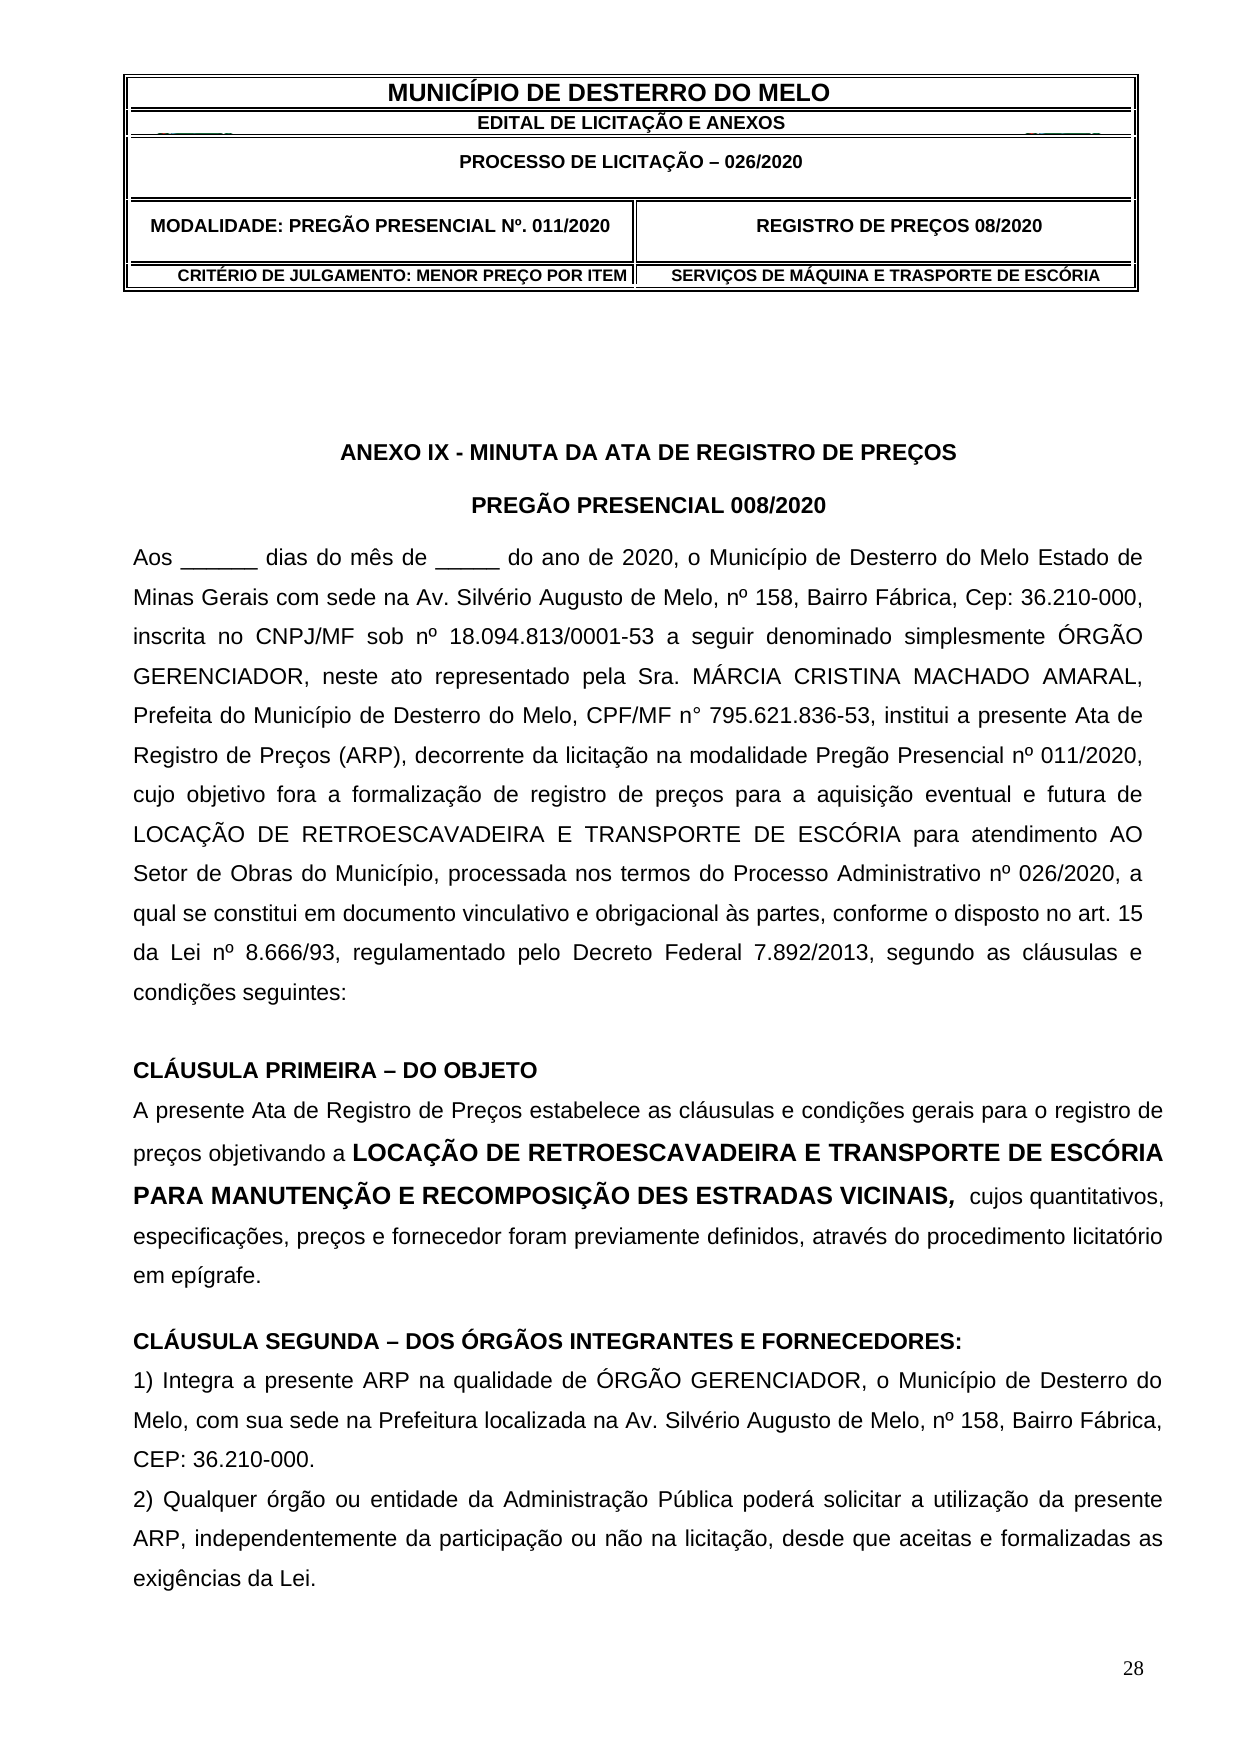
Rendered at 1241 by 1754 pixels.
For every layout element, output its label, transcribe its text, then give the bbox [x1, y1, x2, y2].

text Aos ______ dias do mês de _____ do ano de 2020, o Município de Desterro do Melo Estado de Minas Gerais com sede na Av. Silvério Augusto de Melo, nº 158, Bairro Fábrica, Cep: 36.210-000, inscrita no CNPJ/MF sob nº 18.094.813/0001- seguir denominado simplesmente ÓRGÃO GERENCIADOR, neste ato representado pela Sra. MÁRCIA CRISTINA MACHADO AMARAL, Prefeita do Município de Desterro do Melo, CPF/MF n° 795.621.836-53, institui a presente Ata de Registro de Preços (ARP), decorrente da licitação na modalidade Pregão Presencial nº 011/2020, cujo objetivo fora a formalização de registro de preços para a aquisição eventual e futura de LOCAÇÃO DE RETROESCAVADEIRA E TRANSPORTE DE ESCÓRIA para atendimento AO Setor de Obras do Município, processada nos termos do Processo Administrativo nº 026/2020, a qual se constitui em documento vinculativo e obrigacional às partes, conforme o disposto no art. 15 da Lei nº 8.666/93, regulamentado pelo Decreto Federal 7.892/2013, segundo as cláusulas e condições seguintes: [133, 544, 1144, 1005]
text 2) Qualquer órgão ou entidade da Administração Pública poderá solicitar a utilização da presente ARP, independentemente da participação ou não na licitação, desde que aceitas e formalizadas as exigências da Lei. [133, 1486, 1164, 1591]
text 1) Integra a presente ARP na qualidade de ÓRGÃO GERENCIADOR, o Município de Desterro do Melo, com sua sede na Prefeitura localizada na Av. Silvério Augusto de Melo, nº 158, Bairro Fábrica, CEP: 36.210-000. [133, 1367, 1164, 1473]
text CLÁUSULA PRIMEIRA – DO OBJETO [133, 1057, 1164, 1084]
text PREGÃO PRESENCIAL 008/2020 [133, 492, 1164, 518]
text A presente Ata de Registro de Preços estabelece as cláusulas e condições gerais para o registro de preços objetivando a LOCAÇÃO DE RETROESCAVADEIRA E TRANSPORTE DE ESCÓRIA PARA MANUTENÇÃO E RECOMPOSIÇÃO DES ESTRADAS VICINAIS, cujos quantitativos, especificações, preços e fornecedor foram previamente definidos, através do procedimento licitatório em epígrafe. [133, 1097, 1164, 1288]
text ANEXO IX - MINUTA DA ATA DE REGISTRO DE PREÇOS [133, 439, 1164, 465]
text CLÁUSULA SEGUNDA – DOS ÓRGÃOS INTEGRANTES E FORNECEDORES: [133, 1328, 1164, 1354]
